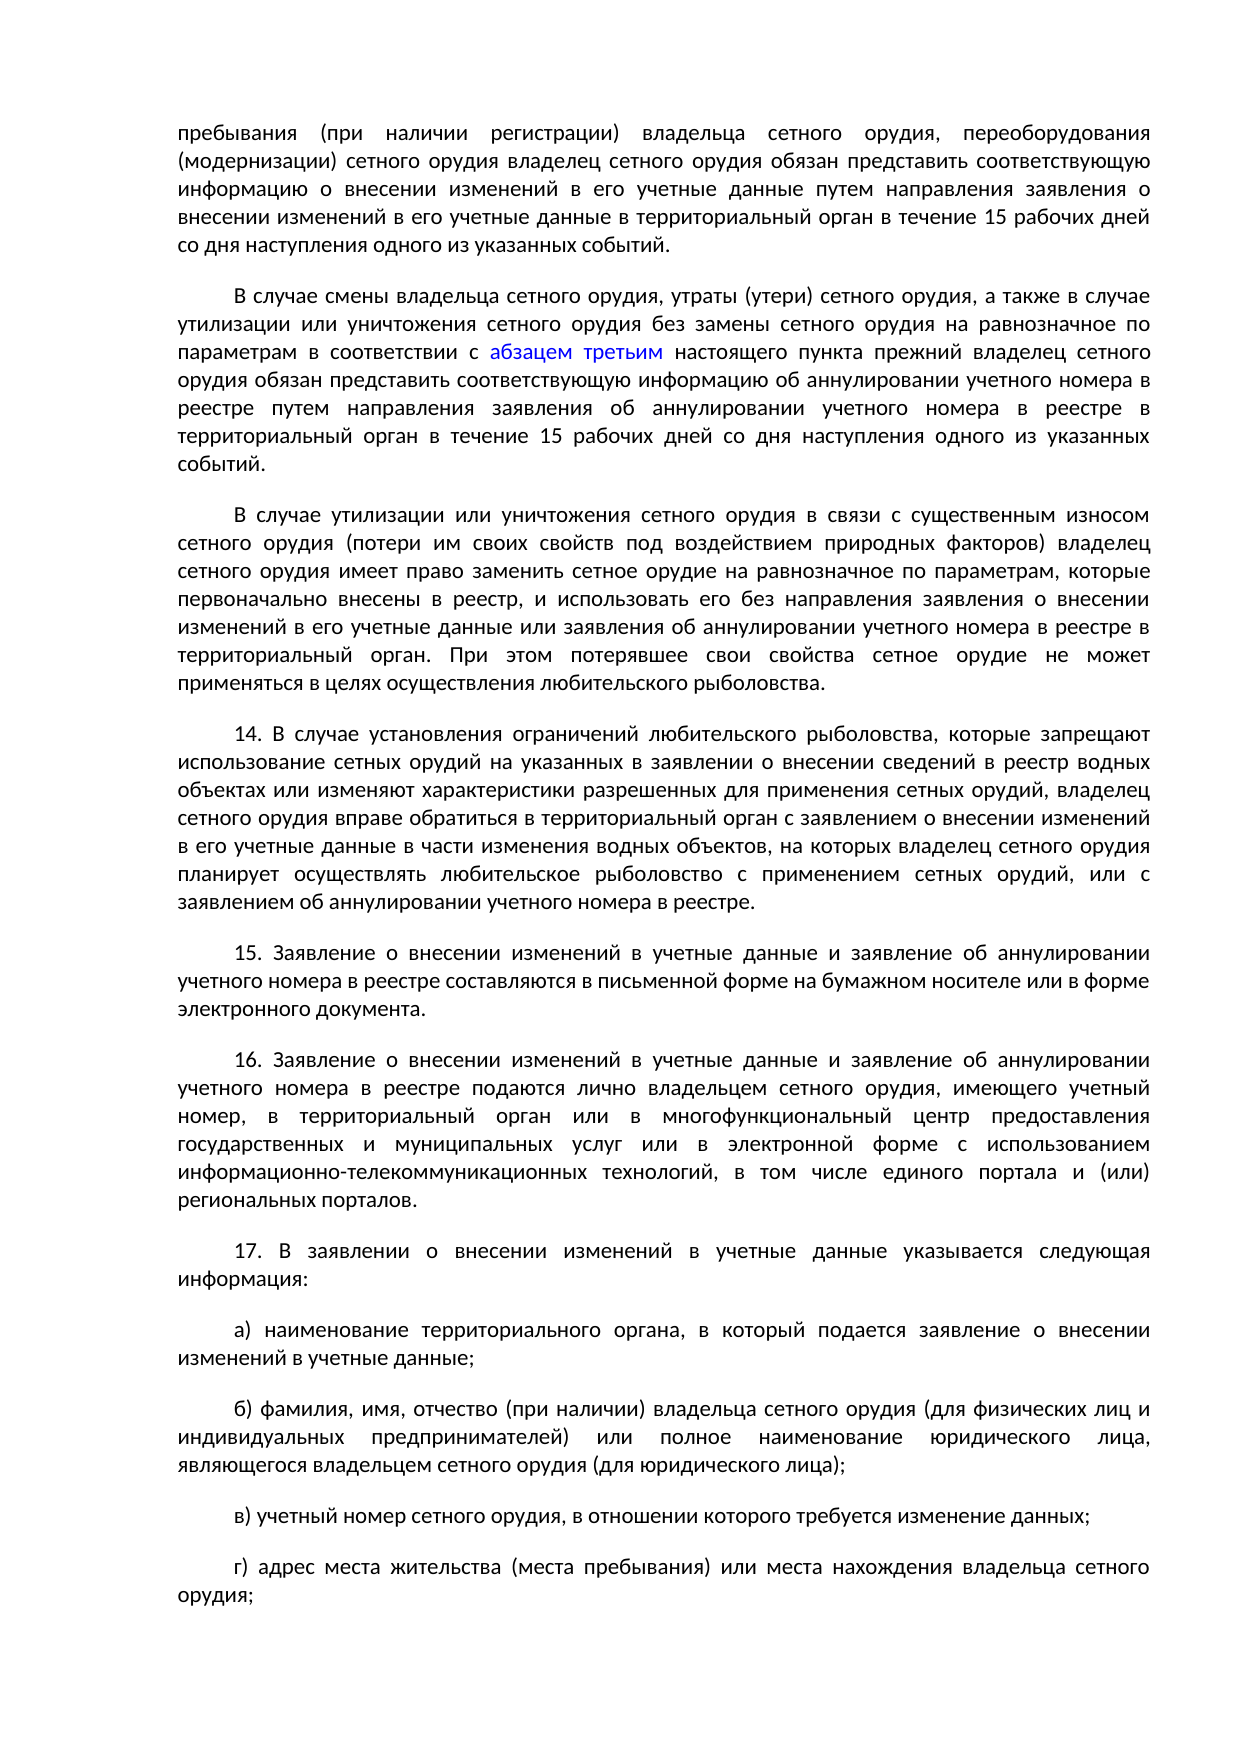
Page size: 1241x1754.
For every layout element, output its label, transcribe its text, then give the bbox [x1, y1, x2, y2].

text 17. В заявлении о внесении изменений в учетные данные указывается следующая информация: [177, 1236, 1152, 1292]
text В случае утилизации или уничтожения сетного орудия в связи с существенным износом сетного орудия (потери им своих свойств под воздействием природных факторов) владелец сетного орудия имеет право заменить сетное орудие на равнозначное по параметрам, которые первоначально внесены в реестр, и использовать его без направления заявления о внесении изменений в его учетные данные или заявления об аннулировании учетного номера в реестре в территориальный орган. При этом потерявшее свои свойства сетное орудие не может применяться в целях осуществления любительского рыболовства. [177, 500, 1152, 696]
text 16. Заявление о внесении изменений в учетные данные и заявление об аннулировании учетного номера в реестре подаются лично владельцем сетного орудия, имеющего учетный номер, в территориальный орган или в многофункциональный центр предоставления государственных и муниципальных услуг или в электронной форме с использованием информационно-телекоммуникационных технологий, в том числе единого портала и (или) региональных порталов. [177, 1045, 1152, 1213]
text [177, 118, 1152, 258]
text 15. Заявление о внесении изменений в учетные данные и заявление об аннулировании учетного номера в реестре составляются в письменной форме на бумажном носителе или в форме электронного документа. [177, 938, 1152, 1022]
text В случае смены владельца сетного орудия, утраты (утери) сетного орудия, а также в случае утилизации или уничтожения сетного орудия без замены сетного орудия на равнозначное по параметрам в соответствии с абзацем третьим настоящего пункта прежний владелец сетного орудия обязан представить соответствующую информацию об аннулировании учетного номера в реестре путем направления заявления об аннулировании учетного номера в реестре в территориальный орган в течение 15 рабочих дней со дня наступления одного из указанных событий. [177, 281, 1152, 477]
text б) фамилия, имя, отчество (при наличии) владельца сетного орудия (для физических лиц и индивидуальных предпринимателей) или полное наименование юридического лица, являющегося владельцем сетного орудия (для юридического лица); [177, 1394, 1152, 1478]
text г) адрес места жительства (места пребывания) или места нахождения владельца сетного орудия; [177, 1552, 1152, 1608]
text а) наименование территориального органа, в который подается заявление о внесении изменений в учетные данные; [177, 1315, 1152, 1371]
text в) учетный номер сетного орудия, в отношении которого требуется изменение данных; [177, 1501, 1152, 1529]
text 14. В случае установления ограничений любительского рыболовства, которые запрещают использование сетных орудий на указанных в заявлении о внесении сведений в реестр водных объектах или изменяют характеристики разрешенных для применения сетных орудий, владелец сетного орудия вправе обратиться в территориальный орган с заявлением о внесении изменений в его учетные данные в части изменения водных объектов, на которых владелец сетного орудия планирует осуществлять любительское рыболовство с применением сетных орудий, или с заявлением об аннулировании учетного номера в реестре. [177, 719, 1152, 915]
